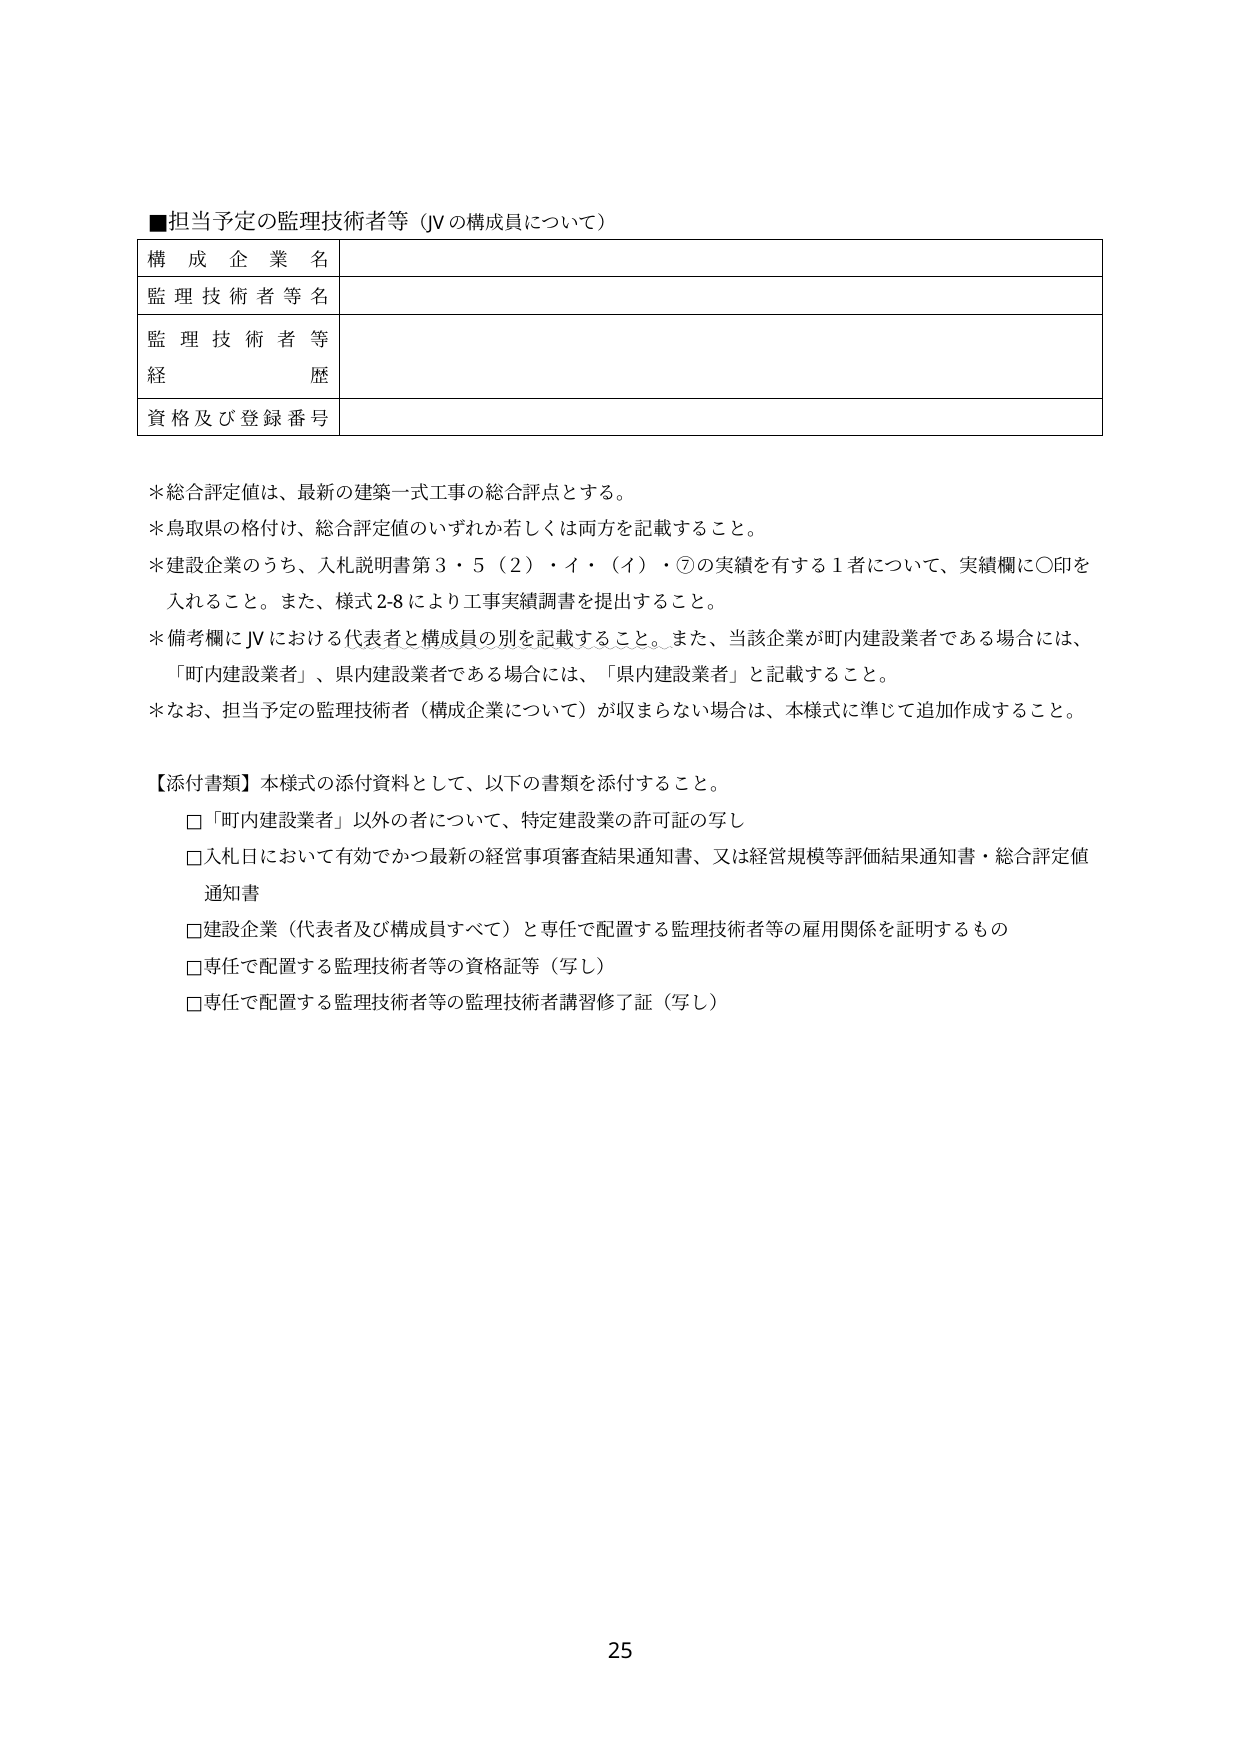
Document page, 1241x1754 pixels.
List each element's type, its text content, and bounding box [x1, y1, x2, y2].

table_header [340, 240, 1102, 276]
text ■担当予定の監理技術者等（JVの構成員について） [148, 202, 1092, 239]
text □入札日において有効でかつ最新の経営事項審査結果通知書、又は経営規模等評価結果通知書・総合評定値通知書 [185, 837, 1092, 910]
table_cell 資格及び登録番号 [138, 399, 339, 435]
text □専任で配置する監理技術者等の資格証等（写し） [185, 947, 1092, 983]
text 【添付書類】本様式の添付資料として、以下の書類を添付すること。 [148, 764, 1092, 801]
table_cell [340, 315, 1102, 398]
table_cell 監理技術者等 経歴 [138, 315, 339, 398]
text ＊なお、担当予定の監理技術者（構成企業について）が収まらない場合は、本様式に準じて追加作成すること。 [65, 692, 1092, 728]
text ＊備考欄にJVにおける代表者と構成員の別を記載すること。また、当該企業が町内建設業者である場合には、「町内建設業者」、県内建設業者である場合には、「県内建設業者」と記載すること。 [148, 619, 1092, 692]
table_cell 監理技術者等名 [138, 277, 339, 314]
text □「町内建設業者」以外の者について、特定建設業の許可証の写し [148, 801, 1092, 837]
table_cell [340, 277, 1102, 314]
text ＊建設企業のうち、入札説明書第３・５（２）・イ・（イ）・⑦の実績を有する１者について、実績欄に○印を入れること。また、様式2-8により工事実績調書を提出すること。 [148, 546, 1092, 619]
text ＊鳥取県の格付け、総合評定値のいずれか若しくは両方を記載すること。 [148, 509, 1092, 546]
text □専任で配置する監理技術者等の監理技術者講習修了証（写し） [185, 983, 1092, 1020]
text ＊総合評定値は、最新の建築一式工事の総合評点とする。 [148, 473, 1092, 509]
table_cell [340, 399, 1102, 435]
table_header 構成企業名 [138, 240, 339, 276]
text □建設企業（代表者及び構成員すべて）と専任で配置する監理技術者等の雇用関係を証明するもの [185, 910, 1092, 947]
